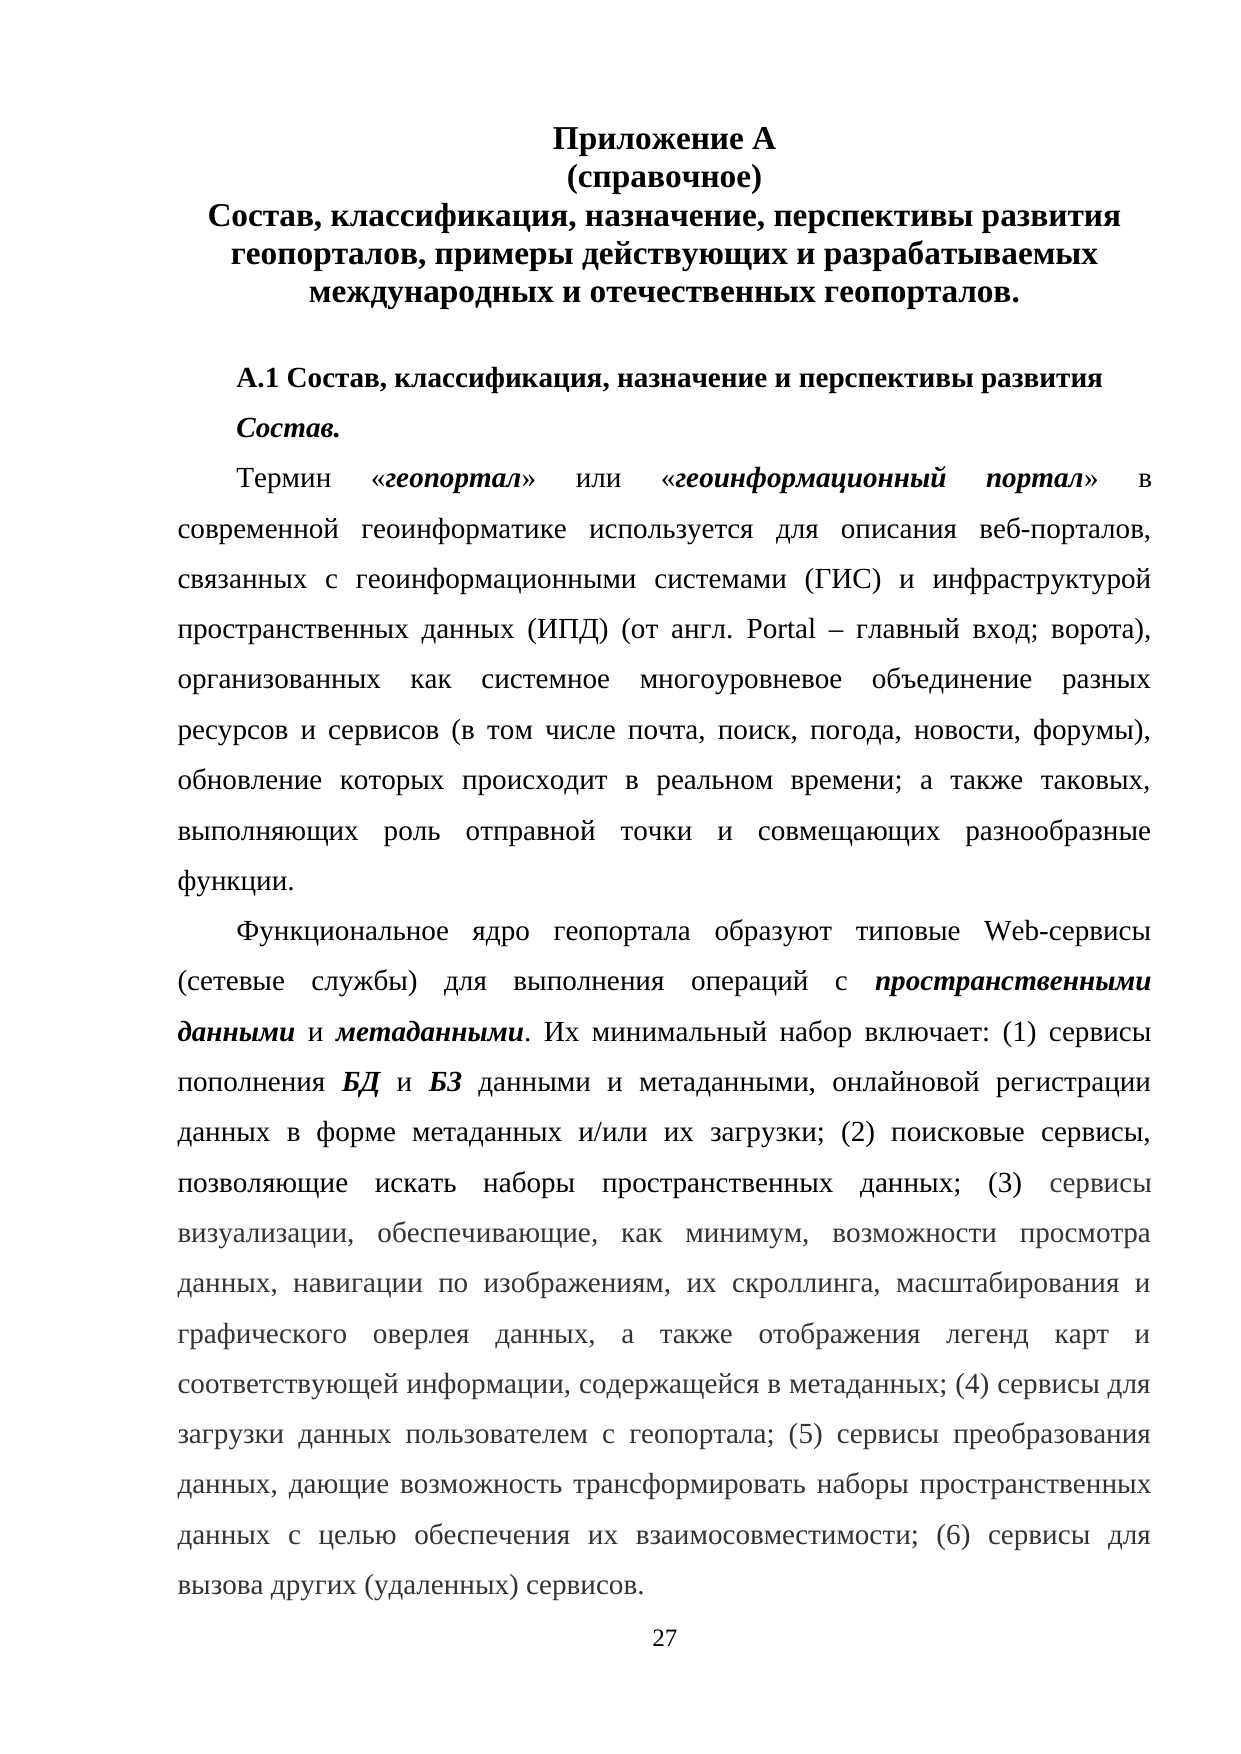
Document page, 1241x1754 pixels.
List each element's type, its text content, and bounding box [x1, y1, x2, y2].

text Состав, классификация, назначение, перспективы развития геопорталов, примеры действующих и разрабатываемых международных и отечественных геопорталов. [177, 195, 1152, 310]
text (справочное) [177, 156, 1152, 195]
text Термин «геопортал» или «геоинформационный портал» в современной геоинформатике используется для описания веб-порталов, связанных с геоинформационными системами (ГИС) и инфраструктурой пространственных данных (ИПД) (от англ. Portal – главный вход; ворота), организованных как системное многоуровневое объединение разных ресурсов и сервисов (в том числе почта, поиск, погода, новости, форумы), обновление которых происходит в реальном времени; а также таковых, выполняющих роль отправной точки и совмещающих разнообразные функции. [177, 460, 1152, 896]
text Функциональное ядро геопортала образуют типовые Web-сервисы (сетевые службы) для выполнения операций с пространственными данными и метаданными. Их минимальный набор включает: (1) сервисы пополнения БД и БЗ данными и метаданными, онлайновой регистрации данных в форме метаданных и/или их загрузки; (2) поисковые сервисы, позволяющие искать наборы пространственных данных; (3) сервисы визуализации, обеспечивающие, как минимум, возможности просмотра данных, навигации по изображениям, их скроллинга, масштабирования и графического оверлея данных, а также отображения легенд карт и соответствующей информации, содержащейся в метаданных; (4) сервисы для загрузки данных пользователем с геопортала; (5) сервисы преобразования данных, дающие возможность трансформировать наборы пространственных данных с целью обеспечения их взаимосовместимости; (6) сервисы для вызова других (удаленных) сервисов. [177, 913, 1152, 1601]
text А.1 Состав, классификация, назначение и перспективы развития [177, 360, 1152, 393]
text Состав. [177, 410, 1152, 444]
text Приложение А [177, 118, 1152, 156]
